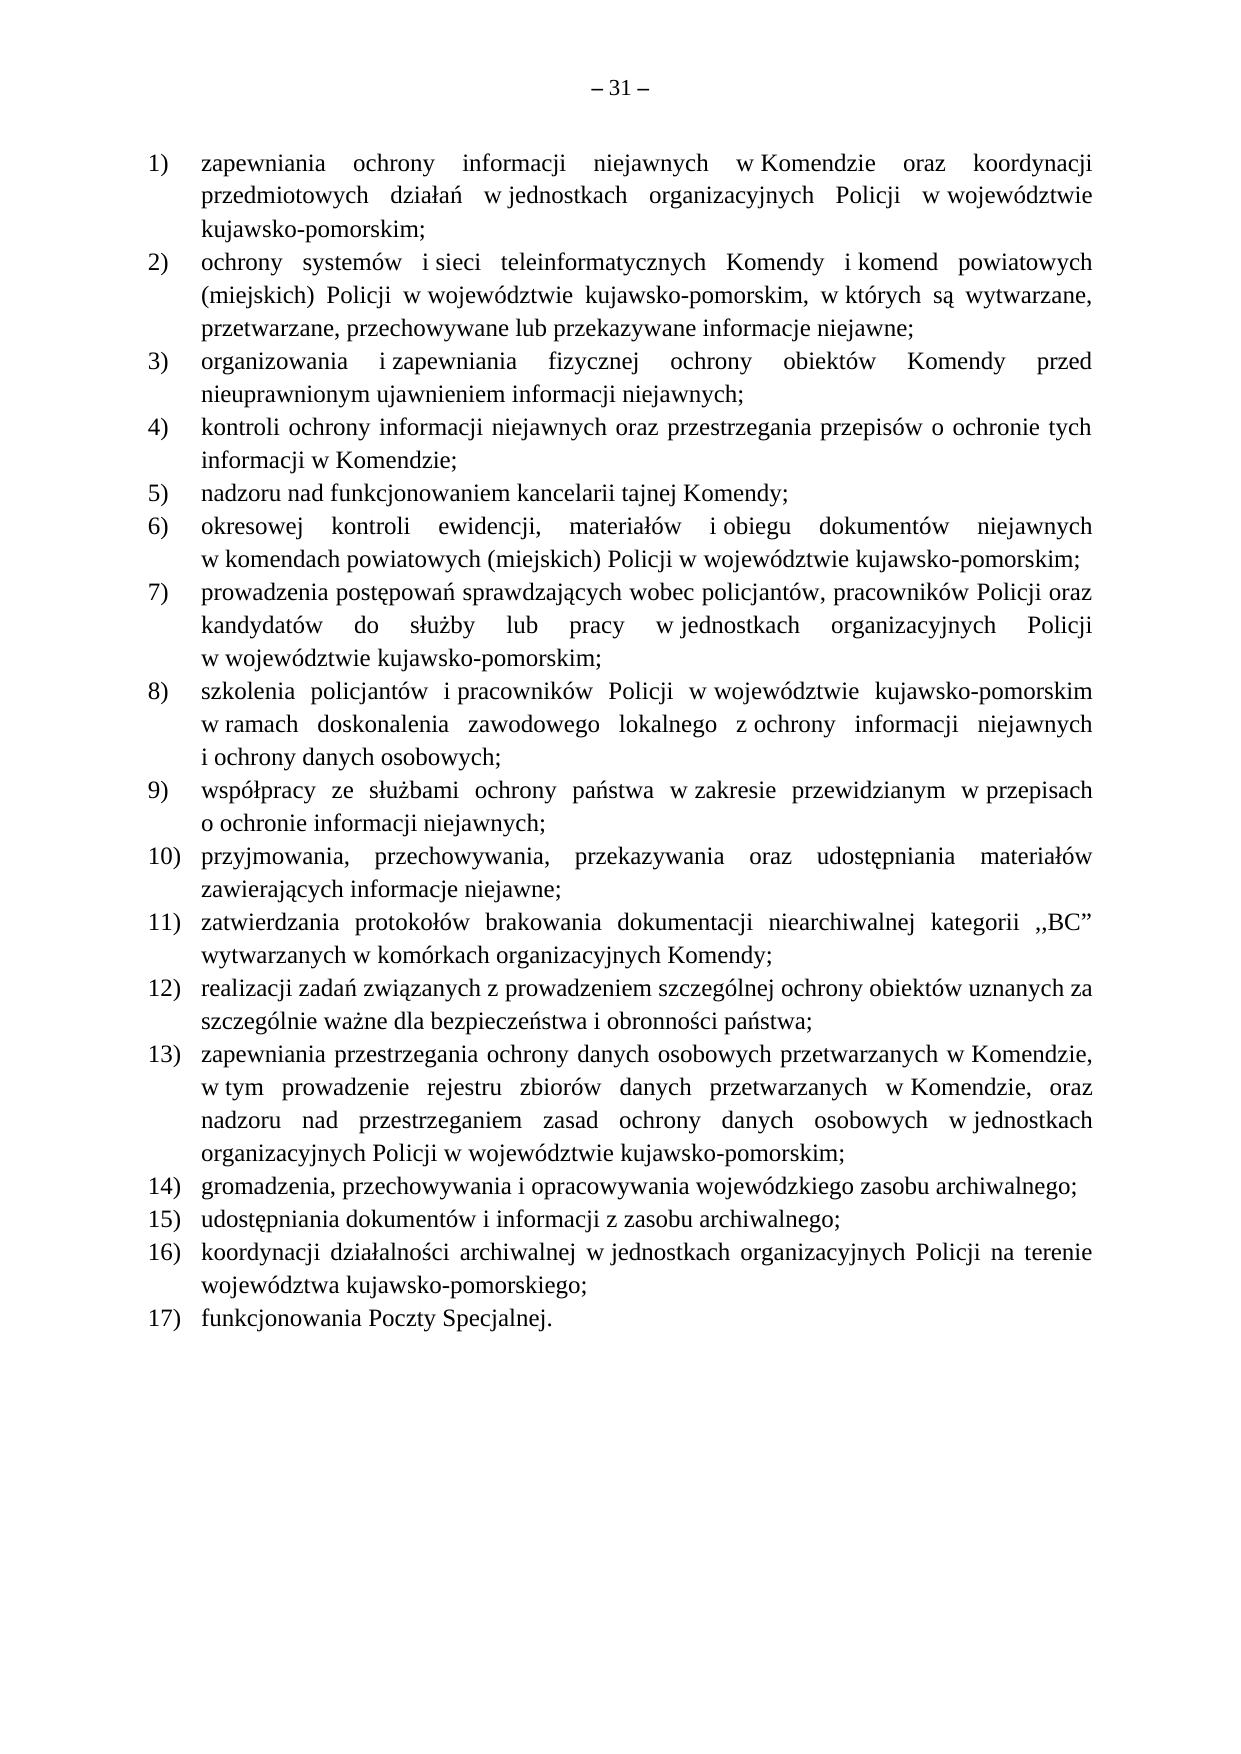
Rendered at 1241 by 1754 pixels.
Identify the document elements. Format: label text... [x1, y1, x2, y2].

list nadzoru nad funkcjonowaniem kancelarii tajnej Komendy; [148, 478, 1093, 507]
list przyjmowania, przechowywania, przekazywania oraz udostępniania materiałów zawierających informacje niejawne; [148, 841, 1093, 903]
list kontroli ochrony informacji niejawnych oraz przestrzegania przepisów o ochronie tych informacji w Komendzie; [148, 412, 1093, 473]
list funkcjonowania Poczty Specjalnej. [148, 1303, 1093, 1332]
list szkolenia policjantów i pracowników Policji w województwie kujawsko-pomorskim w ramach doskonalenia zawodowego lokalnego z ochrony informacji niejawnych i ochrony danych osobowych; [148, 676, 1093, 771]
list okresowej kontroli ewidencji, materiałów i obiegu dokumentów niejawnych w komendach powiatowych (miejskich) Policji w województwie kujawsko-pomorskim; [148, 511, 1093, 573]
list współpracy ze służbami ochrony państwa w zakresie przewidzianym w przepisach o ochronie informacji niejawnych; [148, 775, 1093, 837]
list realizacji zadań związanych z prowadzeniem szczególnej ochrony obiektów uznanych za szczególnie ważne dla bezpieczeństwa i obronności państwa; [148, 973, 1093, 1035]
list organizowania i zapewniania fizycznej ochrony obiektów Komendy przed nieuprawnionym ujawnieniem informacji niejawnych; [148, 346, 1093, 407]
list ochrony systemów i sieci teleinformatycznych Komendy i komend powiatowych (miejskich) Policji w województwie kujawsko-pomorskim, w których są wytwarzane, przetwarzane, przechowywane lub przekazywane informacje niejawne; [148, 247, 1093, 341]
list gromadzenia, przechowywania i opracowywania wojewódzkiego zasobu archiwalnego; [148, 1171, 1093, 1200]
list zatwierdzania protokołów brakowania dokumentacji niearchiwalnej kategorii ,,BC” wytwarzanych w komórkach organizacyjnych Komendy; [148, 907, 1093, 969]
list koordynacji działalności archiwalnej w jednostkach organizacyjnych Policji na terenie województwa kujawsko-pomorskiego; [148, 1237, 1093, 1299]
list zapewniania przestrzegania ochrony danych osobowych przetwarzanych w Komendzie, w tym prowadzenie rejestru zbiorów danych przetwarzanych w Komendzie, oraz nadzoru nad przestrzeganiem zasad ochrony danych osobowych w jednostkach organizacyjnych Policji w województwie kujawsko-pomorskim; [148, 1039, 1093, 1167]
list zapewniania ochrony informacji niejawnych w Komendzie oraz koordynacji przedmiotowych działań w jednostkach organizacyjnych Policji w województwie kujawsko-pomorskim; [148, 148, 1093, 242]
list udostępniania dokumentów i informacji z zasobu archiwalnego; [148, 1204, 1093, 1233]
list prowadzenia postępowań sprawdzających wobec policjantów, pracowników Policji oraz kandydatów do służby lub pracy w jednostkach organizacyjnych Policji w województwie kujawsko-pomorskim; [148, 577, 1093, 672]
